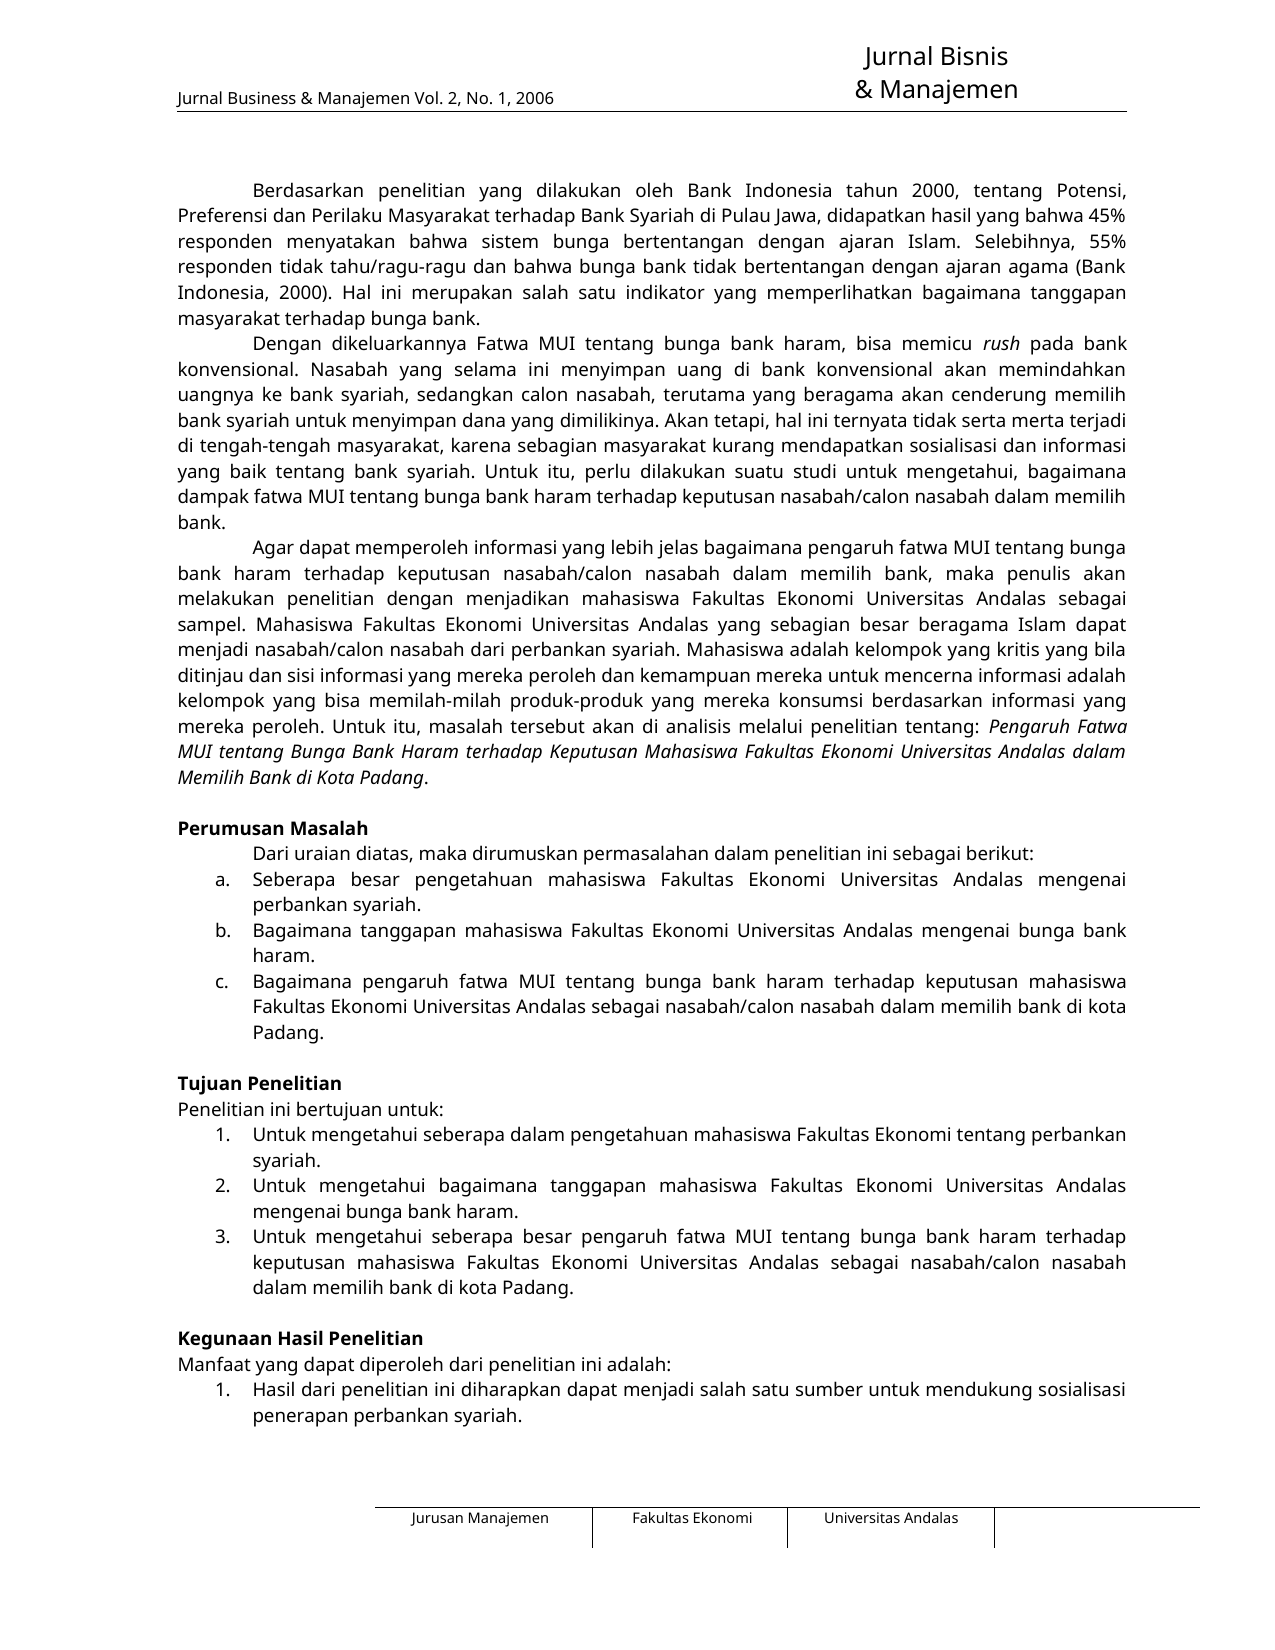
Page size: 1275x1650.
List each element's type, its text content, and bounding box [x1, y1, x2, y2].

text Berdasarkan penelitian yang dilakukan oleh Bank Indonesia tahun 2000, tentang Potensi, Preferensi dan Perilaku Masyarakat terhadap Bank Syariah di Pulau Jawa, didapatkan hasil yang bahwa 45% responden menyatakan bahwa sistem bunga bertentangan dengan ajaran Islam. Selebihnya, 55% responden tidak tahu/ragu-ragu dan bahwa bunga bank tidak bertentangan dengan ajaran agama (Bank , 2000). Hal ini merupakan salah satu indikator yang memperlihatkan bagaimana tanggapan masyarakat terhadap bunga bank. [177, 177, 1127, 330]
list Hasil dari penelitian ini diharapkan dapat menjadi salah satu sumber untuk mendukung sosialisasi penerapan perbankan syariah. [215, 1377, 1127, 1428]
text Penelitian ini bertujuan untuk: [177, 1096, 1127, 1121]
subtitle Tujuan Penelitian [177, 1070, 1127, 1096]
text Agar dapat memperoleh informasi yang lebih jelas bagaimana pengaruh fatwa MUI tentang bunga bank haram terhadap keputusan nasabah/calon nasabah dalam memilih bank, maka penulis akan melakukan penelitian dengan menjadikan mahasiswa Fakultas Ekonomi Universitas Andalas sebagai sampel. Mahasiswa Fakultas Ekonomi Universitas Andalas yang sebagian besar beragama Islam dapat menjadi nasabah/calon nasabah dari perbankan syariah. Mahasiswa adalah kelompok yang kritis yang bila ditinjau dan sisi informasi yang mereka peroleh dan kemampuan mereka untuk mencerna informasi adalah kelompok yang bisa memilah-milah produk-produk yang mereka konsumsi berdasarkan informasi yang mereka peroleh. Untuk itu, masalah tersebut akan di analisis melalui penelitian tentang: Pengaruh Fatwa MUI tentang Bunga Bank Haram terhadap Keputusan Mahasiswa Fakultas Ekonomi Universitas Andalas dalam Memilih Bank di Kota Padang. [177, 534, 1127, 790]
text Dari uraian diatas, maka dirumuskan permasalahan dalam penelitian ini sebagai berikut: [177, 841, 1127, 866]
list Untuk mengetahui bagaimana tanggapan mahasiswa Fakultas Ekonomi Universitas Andalas mengenai bunga bank haram. [215, 1172, 1127, 1223]
list Bagaimana tanggapan mahasiswa Fakultas Ekonomi Universitas Andalas mengenai bunga bank haram. [215, 917, 1127, 968]
text Manfaat yang dapat diperoleh dari penelitian ini adalah: [177, 1351, 1127, 1377]
list Bagaimana pengaruh fatwa MUI tentang bunga bank haram terhadap keputusan mahasiswa Fakultas Ekonomi Universitas Andalas sebagai nasabah/calon nasabah dalam memilih bank di kota Padang. [215, 968, 1127, 1045]
subtitle Perumusan Masalah [177, 815, 1127, 841]
list Untuk mengetahui seberapa dalam pengetahuan mahasiswa Fakultas Ekonomi tentang perbankan syariah. [215, 1121, 1127, 1172]
list Untuk mengetahui seberapa besar pengaruh fatwa MUI tentang bunga bank haram terhadap keputusan mahasiswa Fakultas Ekonomi Universitas Andalas sebagai nasabah/calon nasabah dalam memilih bank di kota Padang. [215, 1223, 1127, 1300]
text Dengan dikeluarkannya Fatwa MUI tentang bunga bank haram, bisa memicu rush pada bank konvensional. Nasabah yang selama ini menyimpan uang di bank konvensional akan memindahkan uangnya ke bank syariah, sedangkan calon nasabah, terutama yang beragama akan cenderung memilih bank syariah untuk menyimpan dana yang dimilikinya. Akan tetapi, hal ini ternyata tidak serta merta terjadi di tengah-tengah masyarakat, karena sebagian masyarakat kurang mendapatkan sosialisasi dan informasi yang baik tentang bank syariah. Untuk itu, perlu dilakukan suatu studi untuk mengetahui, bagaimana dampak fatwa MUI tentang bunga bank haram terhadap keputusan nasabah/calon nasabah dalam memilih bank. [177, 330, 1127, 534]
list Seberapa besar pengetahuan mahasiswa Fakultas Ekonomi Universitas Andalas mengenai perbankan syariah. [215, 866, 1127, 917]
text Kegunaan Hasil Penelitian [177, 1326, 1127, 1351]
